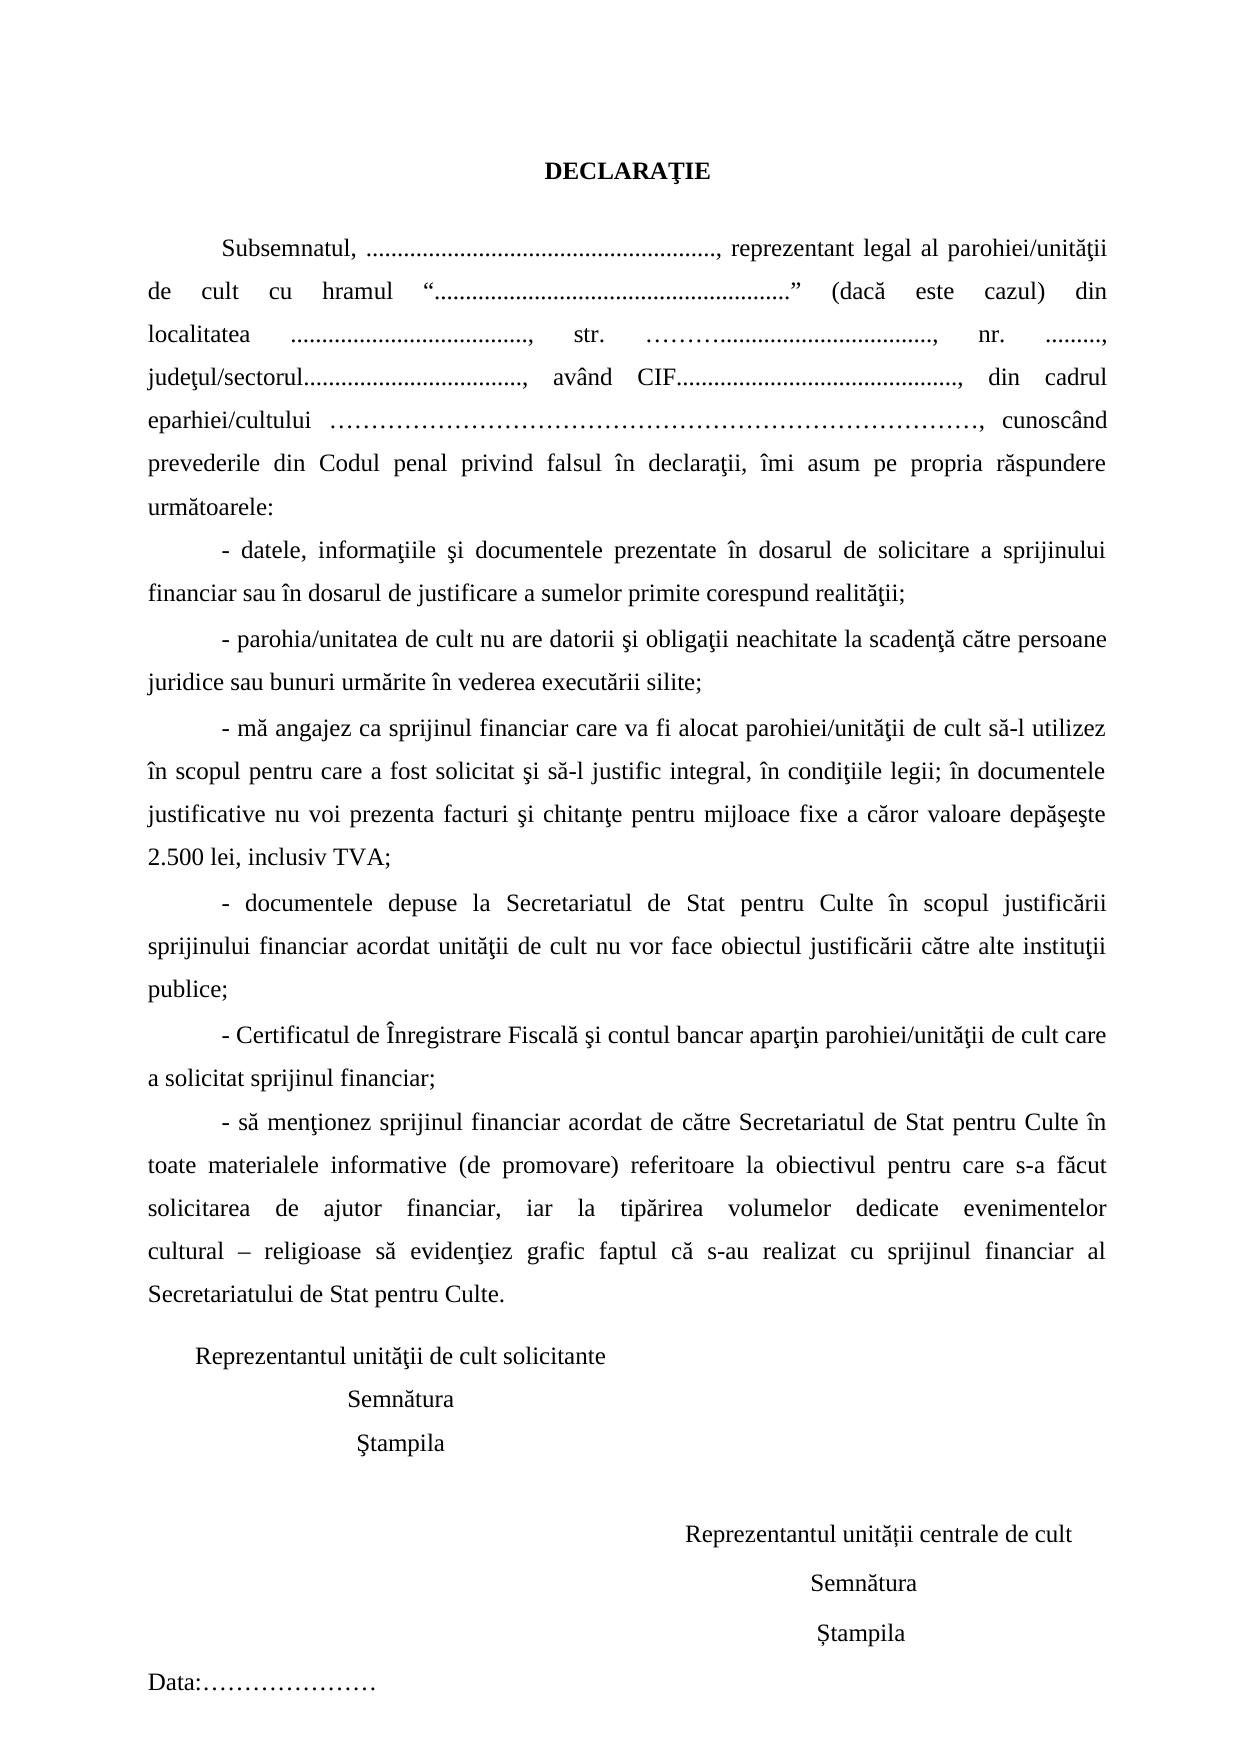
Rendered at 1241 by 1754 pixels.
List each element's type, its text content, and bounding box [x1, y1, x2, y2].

text Reprezentantul unității centrale de cult [650, 1519, 1107, 1547]
text - să menţionez sprijinul financiar acordat de către Secretariatul de Stat pentru Culte în toate materialele informative (de promovare) referitoare la obiectivul pentru care s-a făcut solicitarea de ajutor financiar, iar la tipărirea volumelor dedicate evenimentelor cultural – religioase să evidenţiez grafic faptul că s-au realizat cu sprijinul financiar al Secretariatului de Stat pentru Culte. [148, 1107, 1107, 1308]
text - mă angajez ca sprijinul financiar care va fi alocat parohiei/unităţii de cult să-l utilizez în scopul pentru care a fost solicitat şi să-l justific integral, în condiţiile legii; în documentele justificative nu voi prezenta facturi şi chitanţe pentru mijloace fixe a căror valoare depăşeşte 2.500 lei, inclusiv TVA; [148, 713, 1107, 871]
text Subsemnatul, ........................................................, reprezentant legal al parohiei/unităţii de cult cu hramul “.........................................................” (dacă este cazul) din localitatea ......................................, str. ……….................................., nr. ........., judeţul/sectorul..................................., având CIF............................................., din cadrul eparhiei/cultului ……………………………………………………………………, cunoscând prevederile din Codul penal privind falsul în declaraţii, îmi asum pe propria răspundere următoarele: [148, 233, 1107, 520]
text - datele, informaţiile şi documentele prezentate în dosarul de solicitare a sprijinului financiar sau în dosarul de justificare a sumelor primite corespund realităţii; [148, 535, 1107, 607]
text - parohia/unitatea de cult nu are datorii şi obligaţii neachitate la scadenţă către persoane juridice sau bunuri urmărite în vederea executării silite; [148, 624, 1107, 696]
text Semnătura [148, 1568, 1107, 1597]
table_header Reprezentantul unităţii de cult solicitante Semnătura Ştampila [136, 1322, 664, 1519]
text - Certificatul de Înregistrare Fiscală şi contul bancar aparţin parohiei/unităţii de cult care a solicitat sprijinul financiar; [148, 1020, 1107, 1092]
text DECLARAŢIE [148, 156, 1107, 185]
text Data:………………… [148, 1667, 1107, 1696]
text Ștampila [148, 1618, 1107, 1647]
text - documentele depuse la Secretariatul de Stat pentru Culte în scopul justificării sprijinului financiar acordat unităţii de cult nu vor face obiectul justificării către alte instituţii publice; [148, 888, 1107, 1003]
